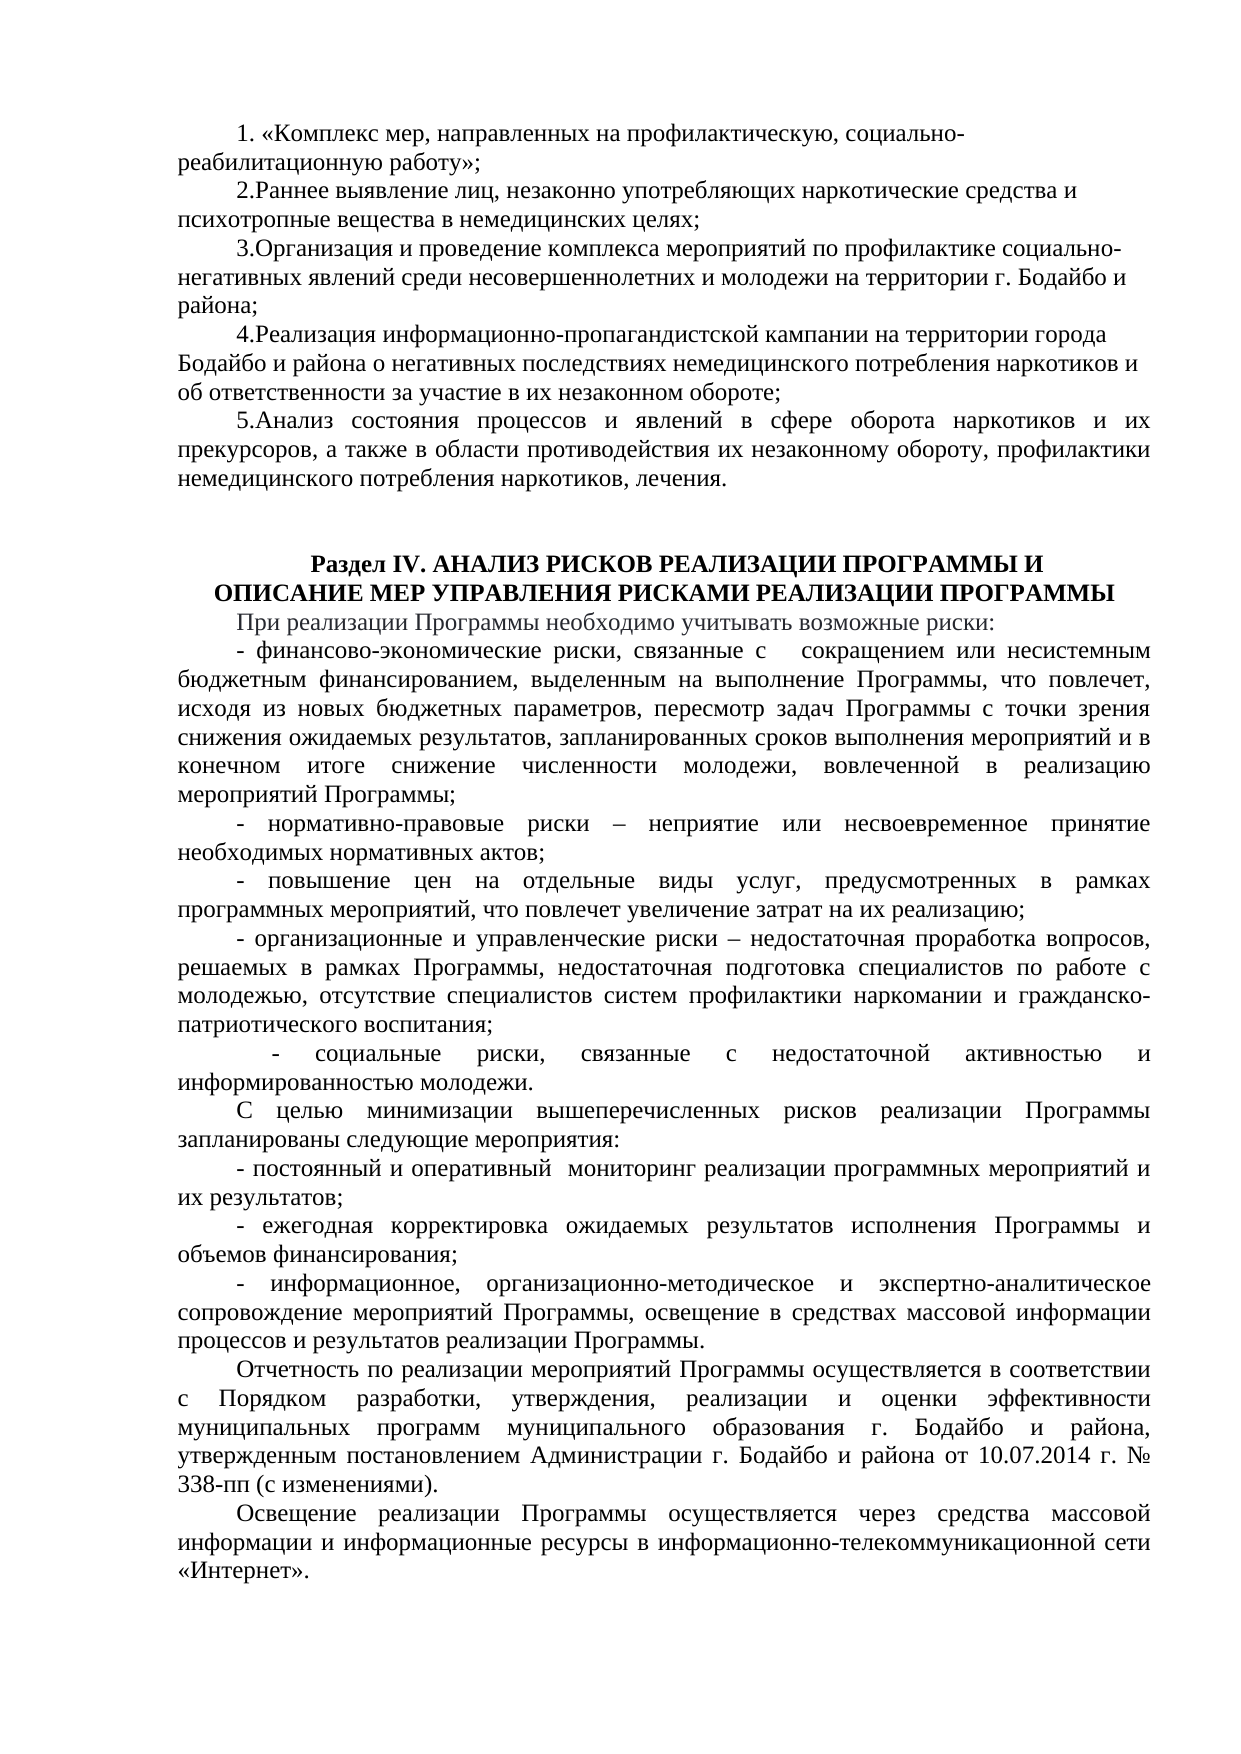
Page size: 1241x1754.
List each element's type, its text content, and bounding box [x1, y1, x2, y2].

text ОПИСАНИЕ МЕР УПРАВЛЕНИЯ РИСКАМИ РЕАЛИЗАЦИИ ПРОГРАММЫ [177, 578, 1152, 607]
text 3.Организация и проведение комплекса мероприятий по профилактике социально-негативных явлений среди несовершеннолетних и молодежи на территории г. Бодайбо и района; [177, 233, 1152, 319]
text Освещение реализации Программы осуществляется через средства массовой информации и информационные ресурсы в информационно-телекоммуникационной сети «Интернет». [177, 1498, 1152, 1584]
text - постоянный и оперативный мониторинг реализации программных мероприятий и их результатов; [177, 1153, 1152, 1211]
text - финансово-экономические риски, связанные с сокращением или несистемным бюджетным финансированием, выделенным на выполнение Программы, что повлечет, исходя из новых бюджетных параметров, пересмотр задач Программы с точки зрения снижения ожидаемых результатов, запланированных сроков выполнения мероприятий и в конечном итоге снижение численности молодежи, вовлеченной в реализацию мероприятий Программы; [177, 636, 1152, 808]
text Раздел IV. АНАЛИЗ РИСКОВ РЕАЛИЗАЦИИ ПРОГРАММЫ И [177, 549, 1152, 578]
text 2.Раннее выявление лиц, незаконно употребляющих наркотические средства и психотропные вещества в немедицинских целях; [177, 176, 1152, 233]
subtitle При реализации Программы необходимо учитывать возможные риски: [177, 607, 1152, 636]
text - социальные риски, связанные с недостаточной активностью и информированностью молодежи. [177, 1038, 1152, 1096]
text - повышение цен на отдельные виды услуг, предусмотренных в рамках программных мероприятий, что повлечет увеличение затрат на их реализацию; [177, 866, 1152, 923]
text 5.Анализ состояния процессов и явлений в сфере оборота наркотиков и их прекурсоров, а также в области противодействия их незаконному обороту, профилактики немедицинского потребления наркотиков, лечения. [177, 406, 1152, 492]
text С целью минимизации вышеперечисленных рисков реализации Программы запланированы следующие мероприятия: [177, 1096, 1152, 1153]
text - организационные и управленческие риски – недостаточная проработка вопросов, решаемых в рамках Программы, недостаточная подготовка специалистов по работе с молодежью, отсутствие специалистов систем профилактики наркомании и гражданско-патриотического воспитания; [177, 923, 1152, 1038]
text - информационное, организационно-методическое и экспертно-аналитическое сопровождение мероприятий Программы, освещение в средствах массовой информации процессов и результатов реализации Программы. [177, 1268, 1152, 1354]
text 4.Реализация информационно-пропагандистской кампании на территории города Бодайбо и района о негативных последствиях немедицинского потребления наркотиков и об ответственности за участие в их незаконном обороте; [177, 319, 1152, 406]
text Отчетность по реализации мероприятий Программы осуществляется в соответствии с Порядком разработки, утверждения, реализации и оценки эффективности муниципальных программ муниципального образования г. Бодайбо и района, утвержденным постановлением Администрации г. Бодайбо и района от 10.07.2014 г. № 338-пп (с изменениями). [177, 1354, 1152, 1498]
text - нормативно-правовые риски – неприятие или несвоевременное принятие необходимых нормативных актов; [177, 808, 1152, 866]
text 1. «Комплекс мер, направленных на профилактическую, социально-реабилитационную работу»; [177, 118, 1152, 176]
text - ежегодная корректировка ожидаемых результатов исполнения Программы и объемов финансирования; [177, 1211, 1152, 1268]
